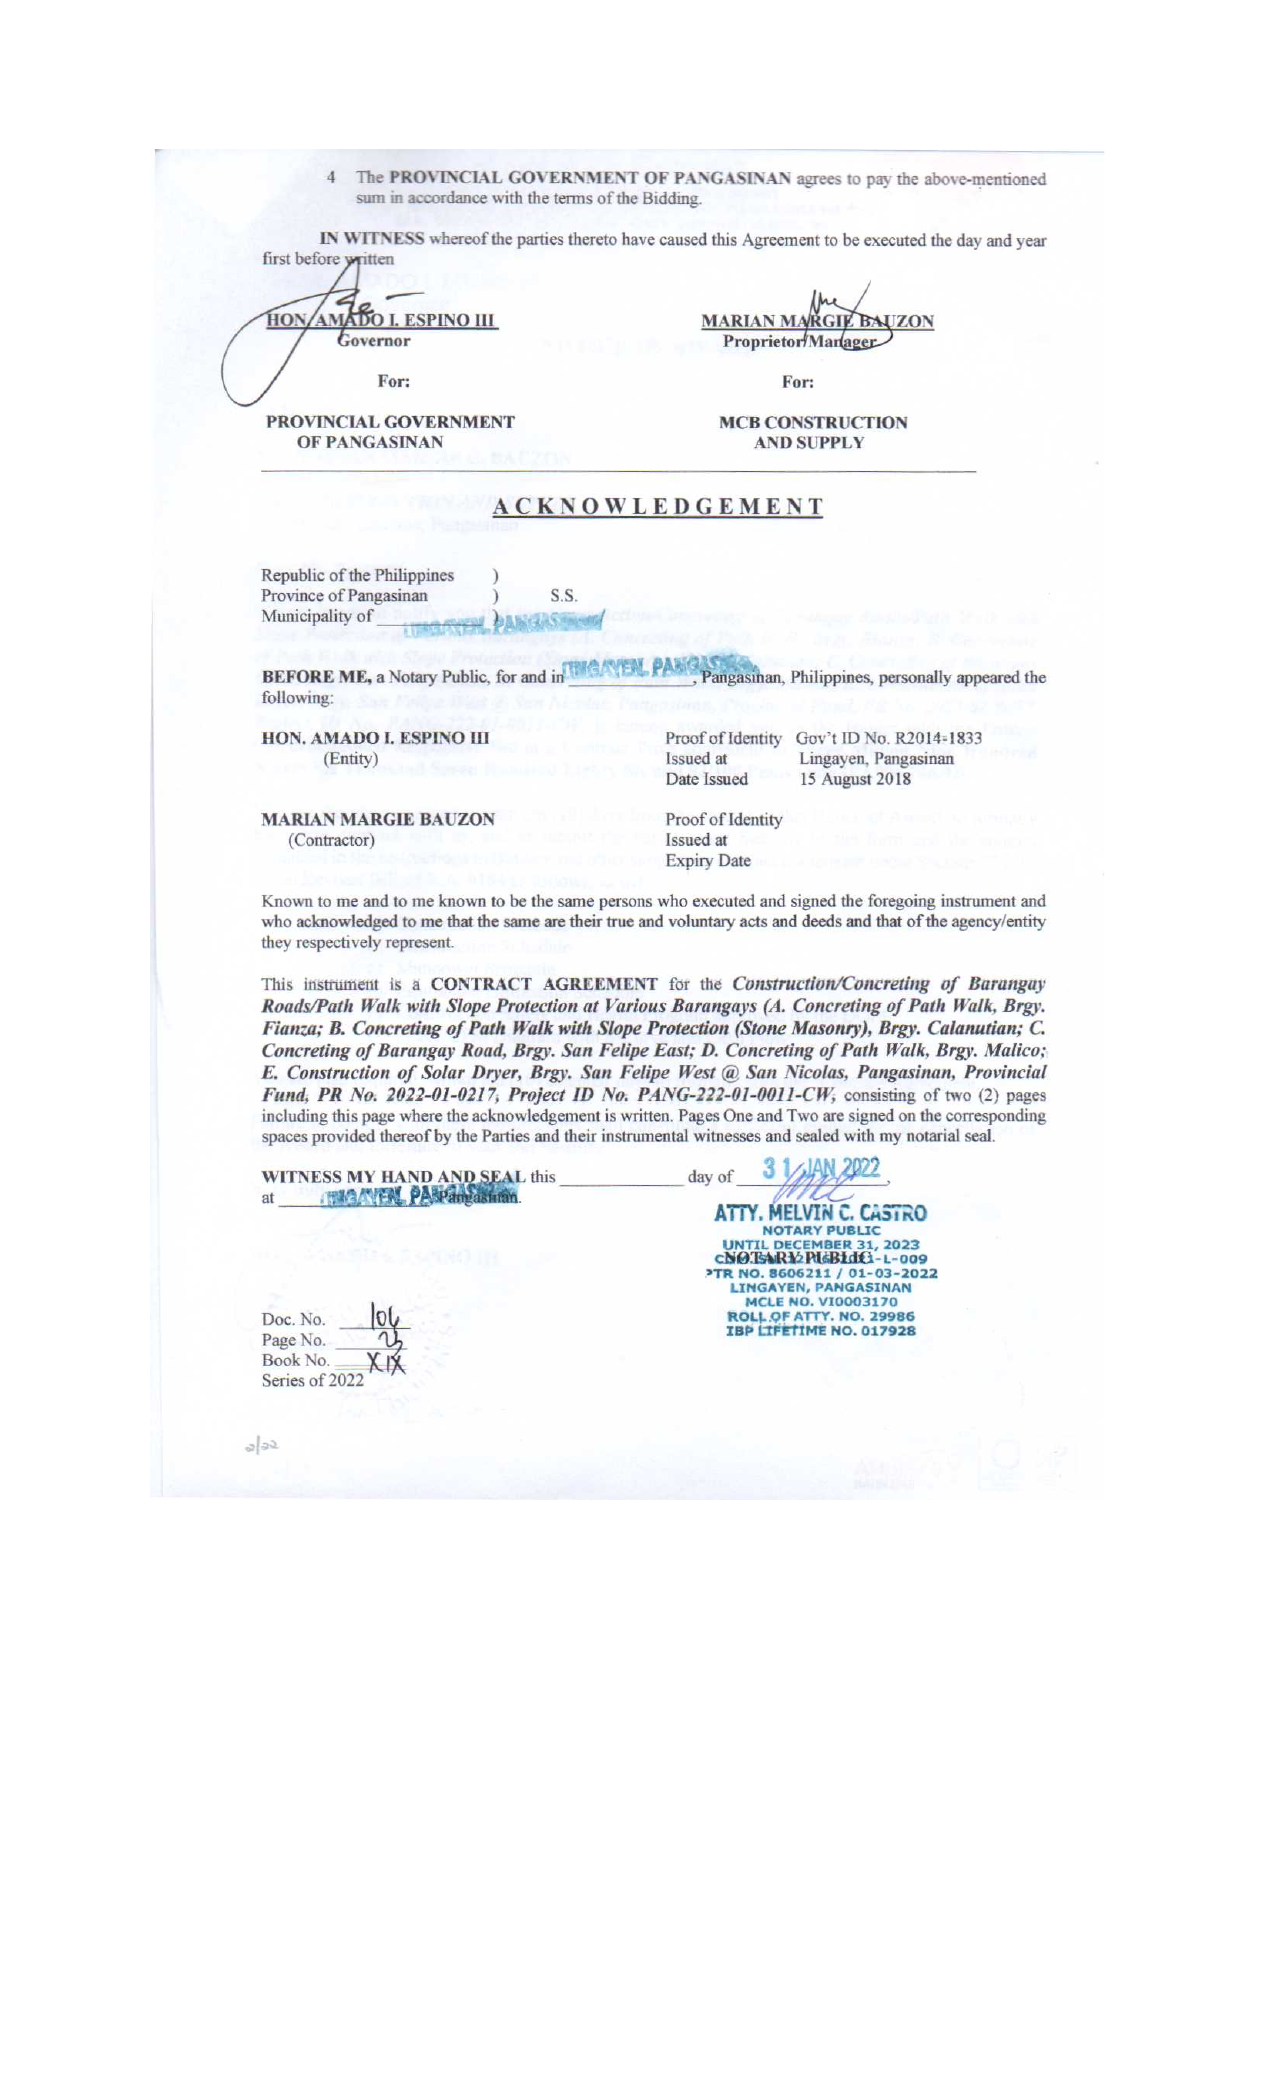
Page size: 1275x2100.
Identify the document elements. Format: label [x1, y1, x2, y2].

picture [150, 149, 1105, 1500]
